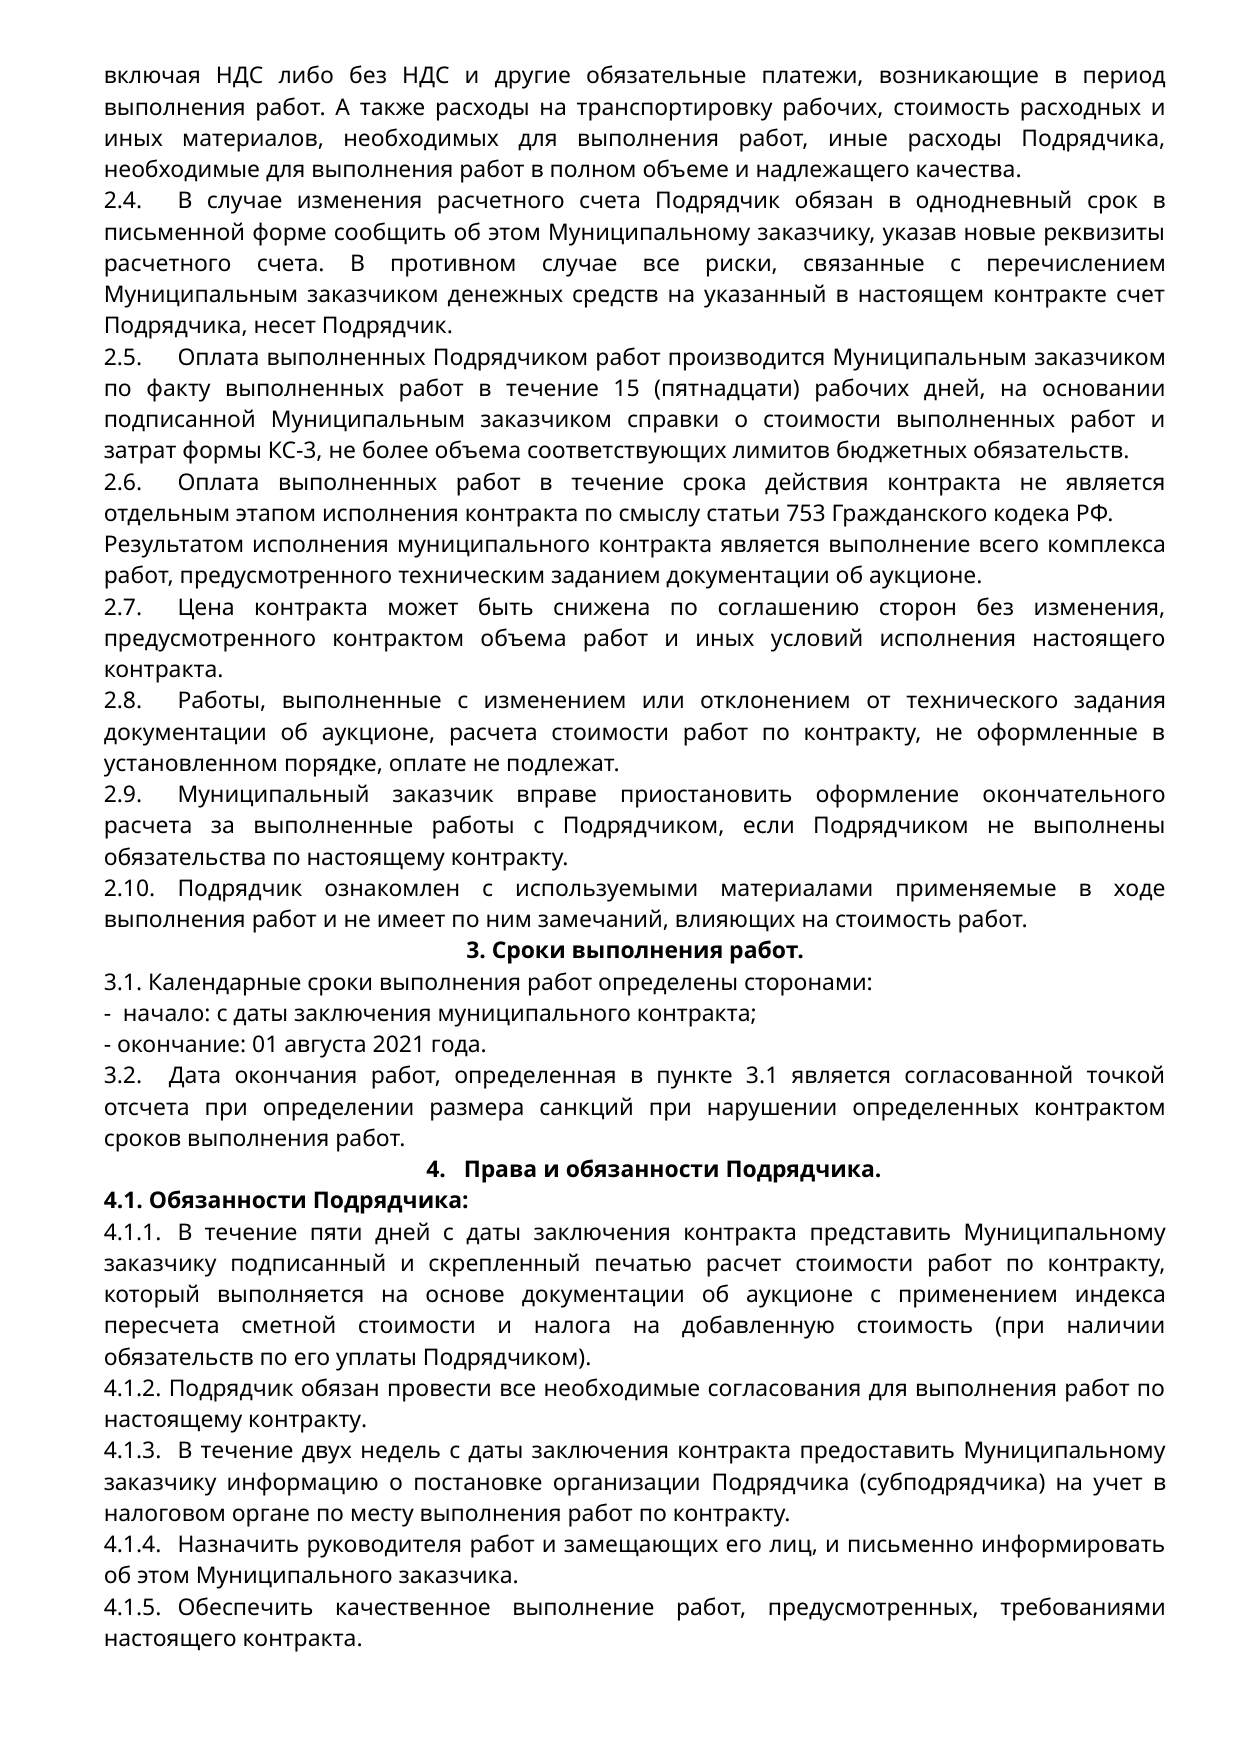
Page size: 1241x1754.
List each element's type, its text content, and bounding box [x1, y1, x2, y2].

list Оплата выполненных работ в течение срока действия контракта не является отдельным этапом исполнения контракта по смыслу статьи 753 Гражданского кодека РФ. [103, 465, 1167, 528]
list Назначить руководителя работ и замещающих его лиц, и письменно информировать об этом Муниципального заказчика. [103, 1528, 1167, 1590]
list Цена контракта может быть снижена по соглашению сторон без изменения, предусмотренного контрактом объема работ и иных условий исполнения настоящего контракта. [103, 590, 1167, 684]
text 4.1.1. В течение пяти дней с даты заключения контракта представить Муниципальному заказчику подписанный и скрепленный печатью расчет стоимости работ по контракту, который выполняется на основе документации об аукционе с применением индекса пересчета сметной стоимости и налога на добавленную стоимость (при наличии обязательств по его уплаты Подрядчиком). [103, 1215, 1167, 1372]
text 4.1. Обязанности Подрядчика: [103, 1184, 1167, 1215]
list В течение двух недель с даты заключения контракта предоставить Муниципальному заказчику информацию о постановке организации Подрядчика (субподрядчика) на учет в налоговом органе по месту выполнения работ по контракту. [103, 1434, 1167, 1528]
list Обеспечить качественное выполнение работ, предусмотренных, требованиями настоящего контракта. [103, 1590, 1167, 1653]
list Работы, выполненные с изменением или отклонением от технического задания документации об аукционе, расчета стоимости работ по контракту, не оформленные в установленном порядке, оплате не подлежат. [103, 684, 1167, 778]
list Оплата выполненных Подрядчиком работ производится Муниципальным заказчиком по факту выполненных работ в течение 15 (пятнадцати) рабочих дней, на основании подписанной Муниципальным заказчиком справки о стоимости выполненных работ и затрат формы КС-3, не более объема соответствующих лимитов бюджетных обязательств. [103, 340, 1167, 465]
text - окончание: 01 августа 2021 года. [103, 1028, 1167, 1059]
text - начало: с даты заключения муниципального контракта; [103, 997, 1167, 1028]
text 3. Сроки выполнения работ. [103, 934, 1167, 965]
list Муниципальный заказчик вправе приостановить оформление окончательного расчета за выполненные работы с Подрядчиком, если Подрядчиком не выполнены обязательства по настоящему контракту. [103, 778, 1167, 872]
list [103, 59, 1167, 184]
text 3.2. Дата окончания работ, определенная в пункте 3.1 является согласованной точкой отсчета при определении размера санкций при нарушении определенных контрактом сроков выполнения работ. [103, 1059, 1167, 1153]
list Права и обязанности Подрядчика. [141, 1153, 1167, 1184]
text 4.1.2. Подрядчик обязан провести все необходимые согласования для выполнения работ по настоящему контракту. [103, 1372, 1167, 1434]
list Подрядчик ознакомлен с используемыми материалами применяемые в ходе выполнения работ и не имеет по ним замечаний, влияющих на стоимость работ. [103, 872, 1167, 934]
text 3.1. Календарные сроки выполнения работ определены сторонами: [103, 965, 1167, 997]
list В случае изменения расчетного счета Подрядчик обязан в однодневный срок в письменной форме сообщить об этом Муниципальному заказчику, указав новые реквизиты расчетного счета. В противном случае все риски, связанные с перечислением Муниципальным заказчиком денежных средств на указанный в настоящем контракте счет Подрядчика, несет Подрядчик. [103, 184, 1167, 340]
text Результатом исполнения муниципального контракта является выполнение всего комплекса работ, предусмотренного техническим заданием документации об аукционе. [103, 528, 1167, 590]
